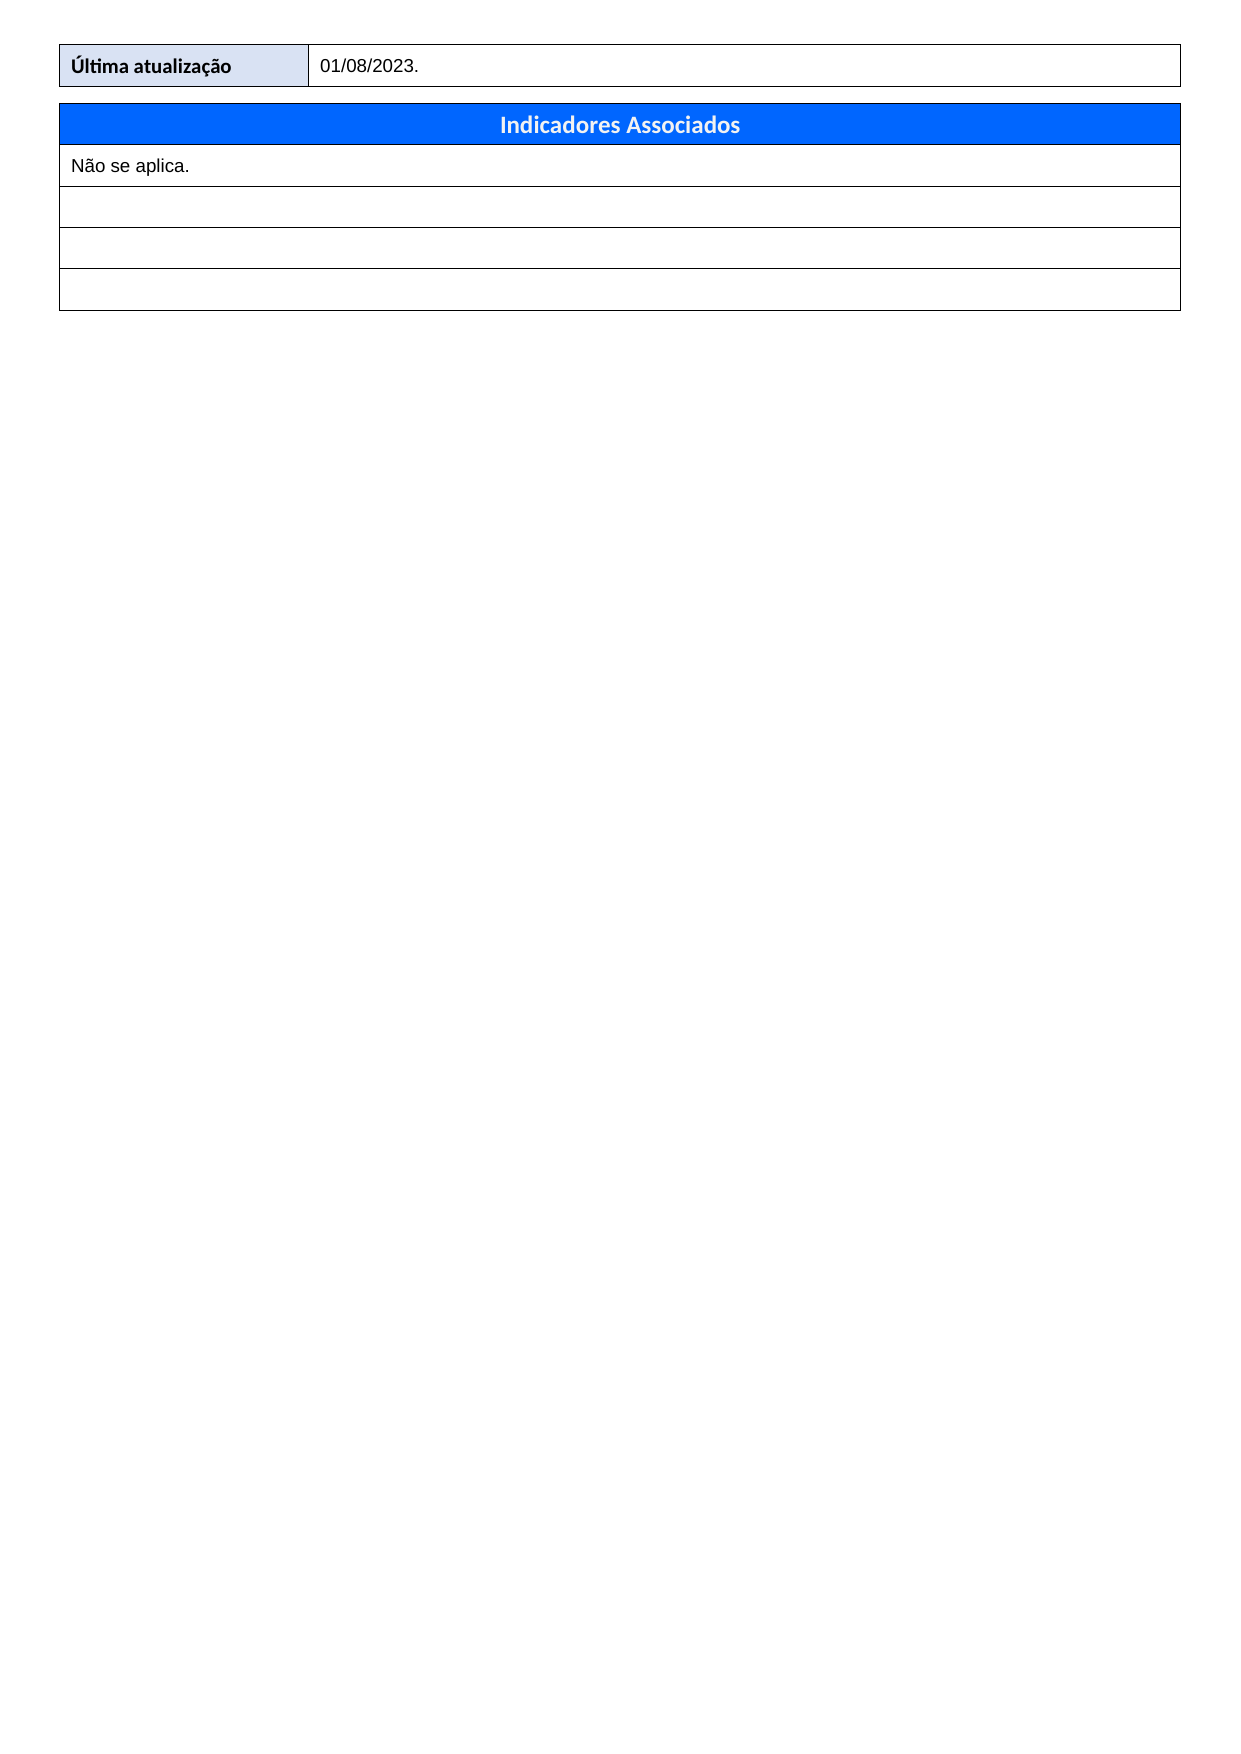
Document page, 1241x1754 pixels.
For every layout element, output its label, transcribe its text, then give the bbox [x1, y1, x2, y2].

table_cell [60, 187, 1180, 227]
table_cell [60, 228, 1180, 268]
table_cell 01/08/2023. [309, 45, 1180, 86]
table_cell [60, 269, 1180, 310]
table_cell Não se aplica. [60, 145, 1180, 186]
table_header Indicadores Associados [60, 104, 1180, 144]
table_cell Última atualização [60, 45, 308, 86]
